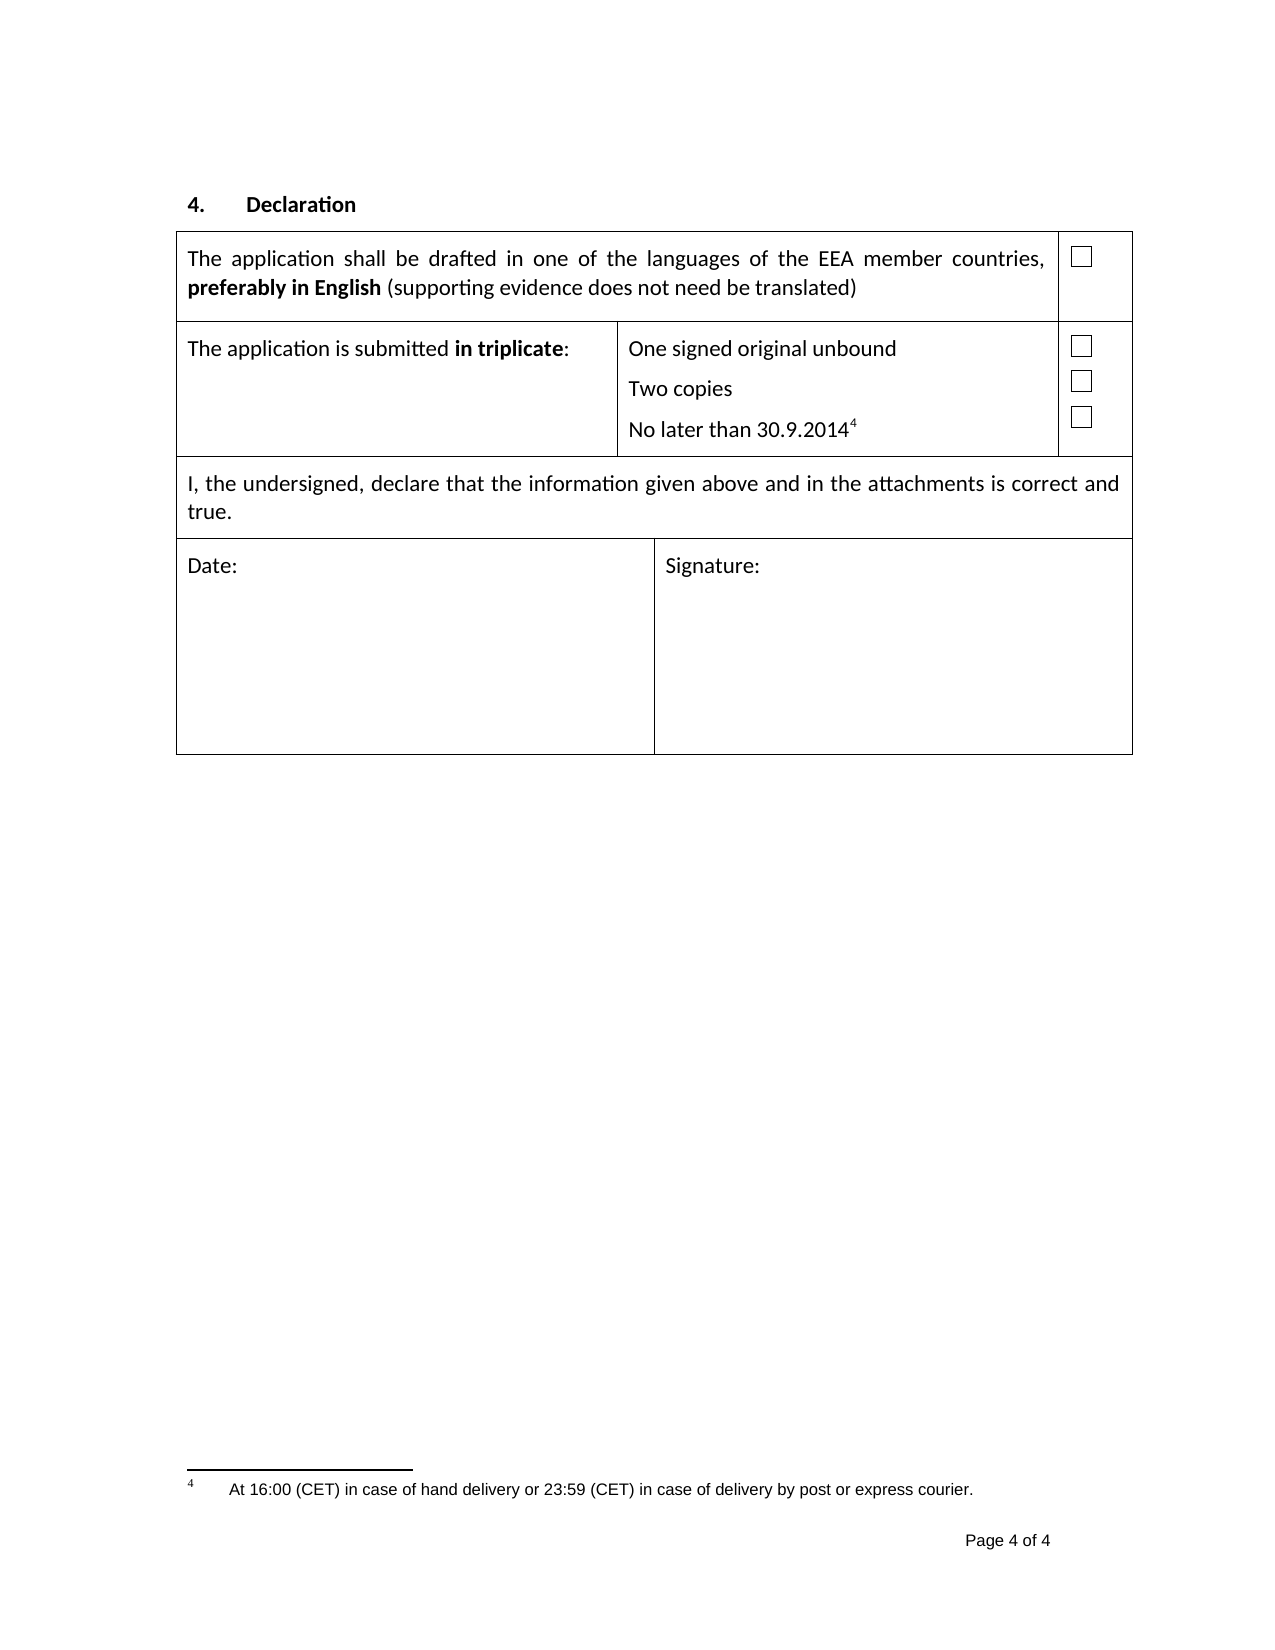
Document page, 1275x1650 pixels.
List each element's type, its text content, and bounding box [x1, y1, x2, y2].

table_header The application shall be drafted in one of the languages of the EEA member countries, preferably in English (supporting evidence does not need be translated) [177, 232, 1058, 321]
table_cell I, the undersigned, declare that the information given above and in the attachments is correct and true. [177, 457, 1132, 538]
table_cell Signature: [655, 539, 1132, 754]
table_cell One signed original unbound Two copies No later than 30.9.2014 [618, 322, 1058, 456]
table_cell Date: [177, 539, 654, 754]
table_cell [1059, 322, 1132, 456]
table_header [1059, 232, 1132, 321]
table_cell The application is submitted in triplicate: [177, 322, 617, 456]
list Declaration [187, 191, 1088, 218]
